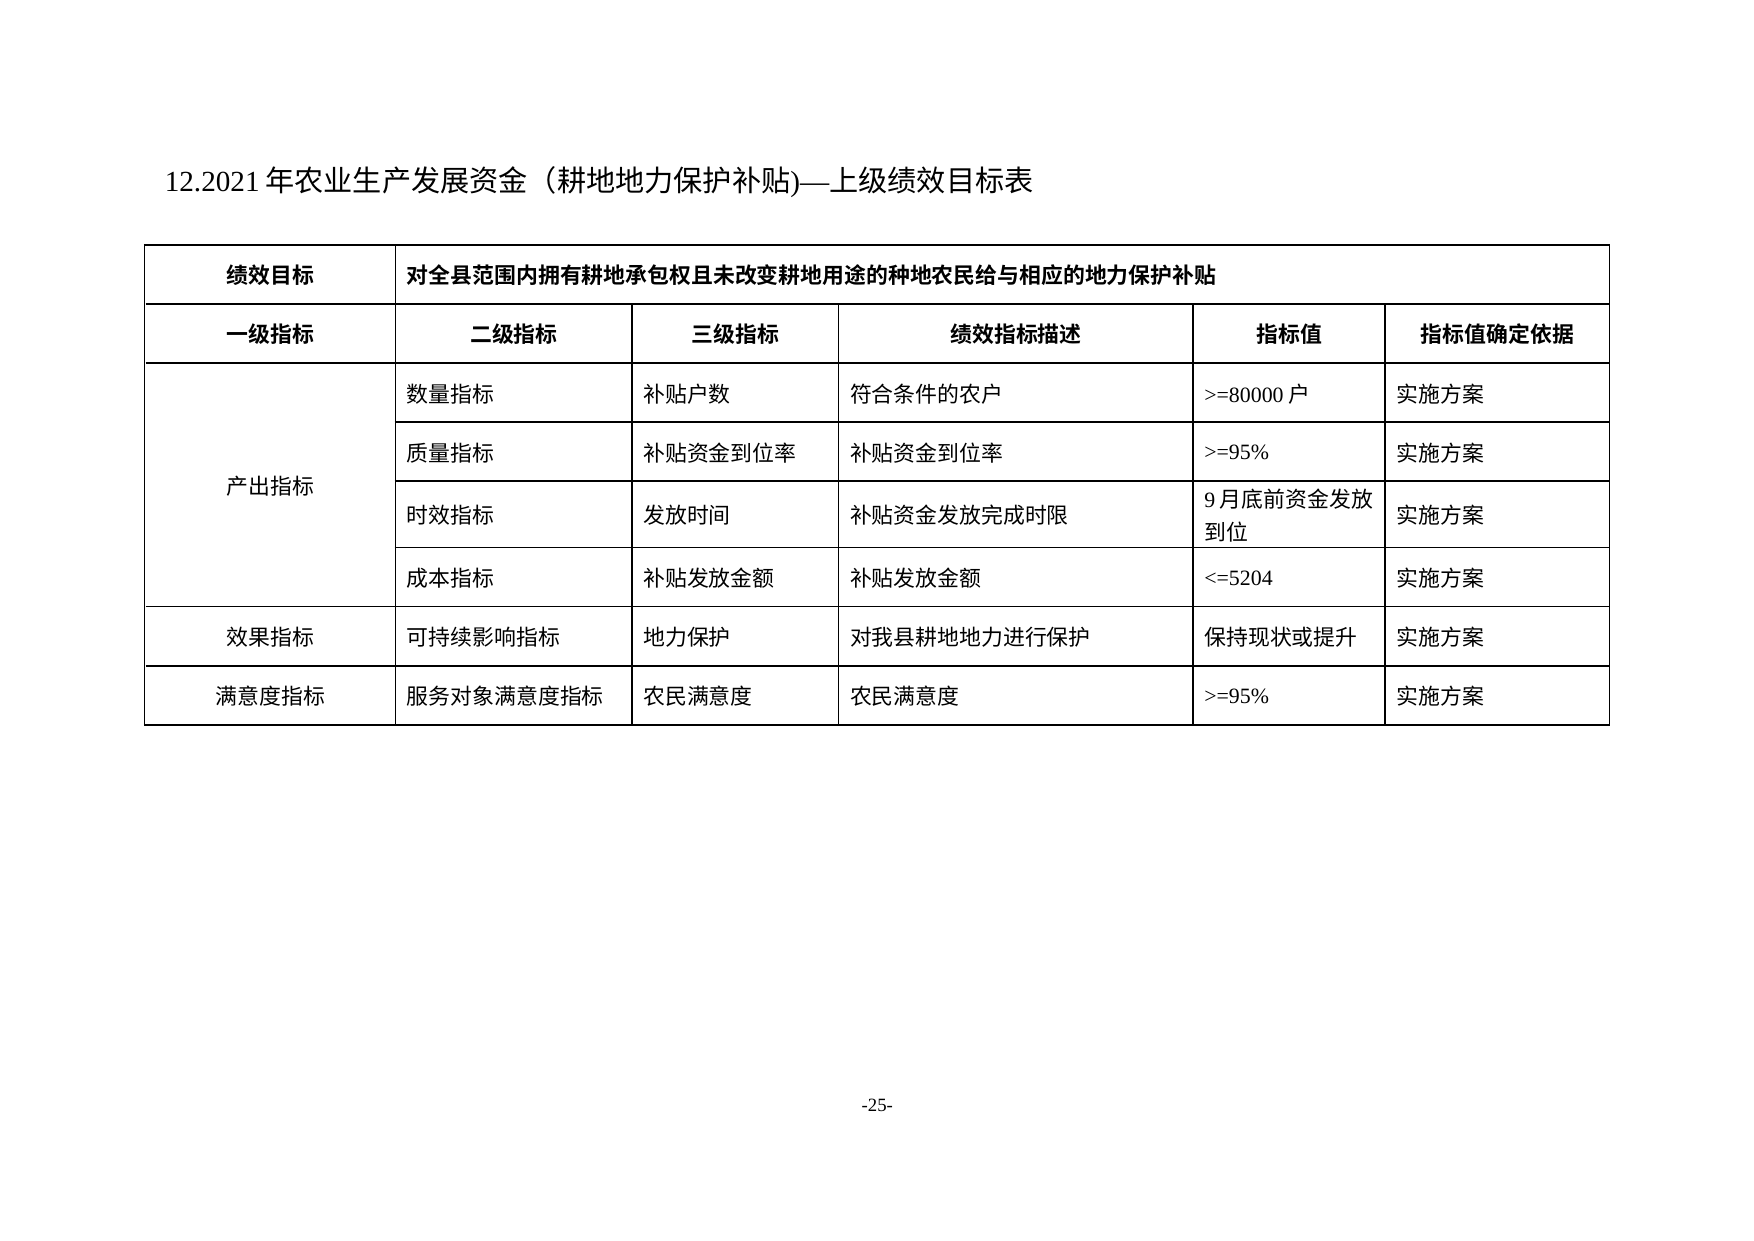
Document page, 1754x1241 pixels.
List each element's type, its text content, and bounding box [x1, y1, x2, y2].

table_cell 9月底前资金发放到位 [1194, 482, 1384, 547]
table_cell 实施方案 [1386, 607, 1609, 665]
table_cell 实施方案 [1386, 548, 1609, 606]
table_cell 实施方案 [1386, 423, 1609, 480]
table_cell <=5204 [1194, 548, 1384, 606]
table_cell 补贴发放金额 [633, 548, 838, 606]
table_header 对全县范围内拥有耕地承包权且未改变耕地用途的种地农民给与相应的地力保护补贴 [396, 246, 1609, 303]
table_cell 指标值 [1194, 305, 1384, 362]
table_cell 可持续影响指标 [396, 607, 631, 665]
table_cell 二级指标 [396, 305, 631, 362]
table_cell 一级指标 [145, 304, 395, 362]
table_cell 保持现状或提升 [1194, 607, 1384, 665]
table_cell 满意度指标 [145, 666, 395, 724]
table_cell 发放时间 [633, 482, 838, 547]
table_cell 质量指标 [396, 423, 631, 480]
table_cell >=80000户 [1194, 364, 1384, 421]
table_cell >=95% [1194, 667, 1384, 724]
table_cell 地力保护 [633, 607, 838, 665]
table_cell 农民满意度 [633, 667, 838, 724]
table_cell 农民满意度 [839, 667, 1192, 724]
text 12.2021年农业生产发展资金（耕地地力保护补贴)—上级绩效目标表 [106, 146, 1648, 211]
table_cell 时效指标 [396, 482, 631, 547]
table_header 绩效目标 [145, 246, 395, 303]
table_cell 成本指标 [396, 548, 631, 606]
table_cell 数量指标 [396, 364, 631, 421]
table_cell 实施方案 [1386, 482, 1609, 547]
table_cell 绩效指标描述 [839, 305, 1192, 362]
table_cell 补贴资金到位率 [633, 423, 838, 480]
table_cell 效果指标 [145, 607, 395, 665]
table_cell 三级指标 [633, 305, 838, 362]
table_cell 实施方案 [1386, 667, 1609, 724]
table_cell 对我县耕地地力进行保护 [839, 607, 1192, 665]
table_cell 符合条件的农户 [839, 364, 1192, 421]
table_cell >=95% [1194, 423, 1384, 480]
table_cell 补贴发放金额 [839, 548, 1192, 606]
table_cell 实施方案 [1386, 364, 1609, 421]
table_cell 补贴资金发放完成时限 [839, 482, 1192, 547]
table_cell 产出指标 [145, 363, 395, 606]
table_cell 指标值确定依据 [1386, 305, 1609, 362]
table_cell 服务对象满意度指标 [396, 667, 631, 724]
table_cell 补贴资金到位率 [839, 423, 1192, 480]
table_cell 补贴户数 [633, 364, 838, 421]
